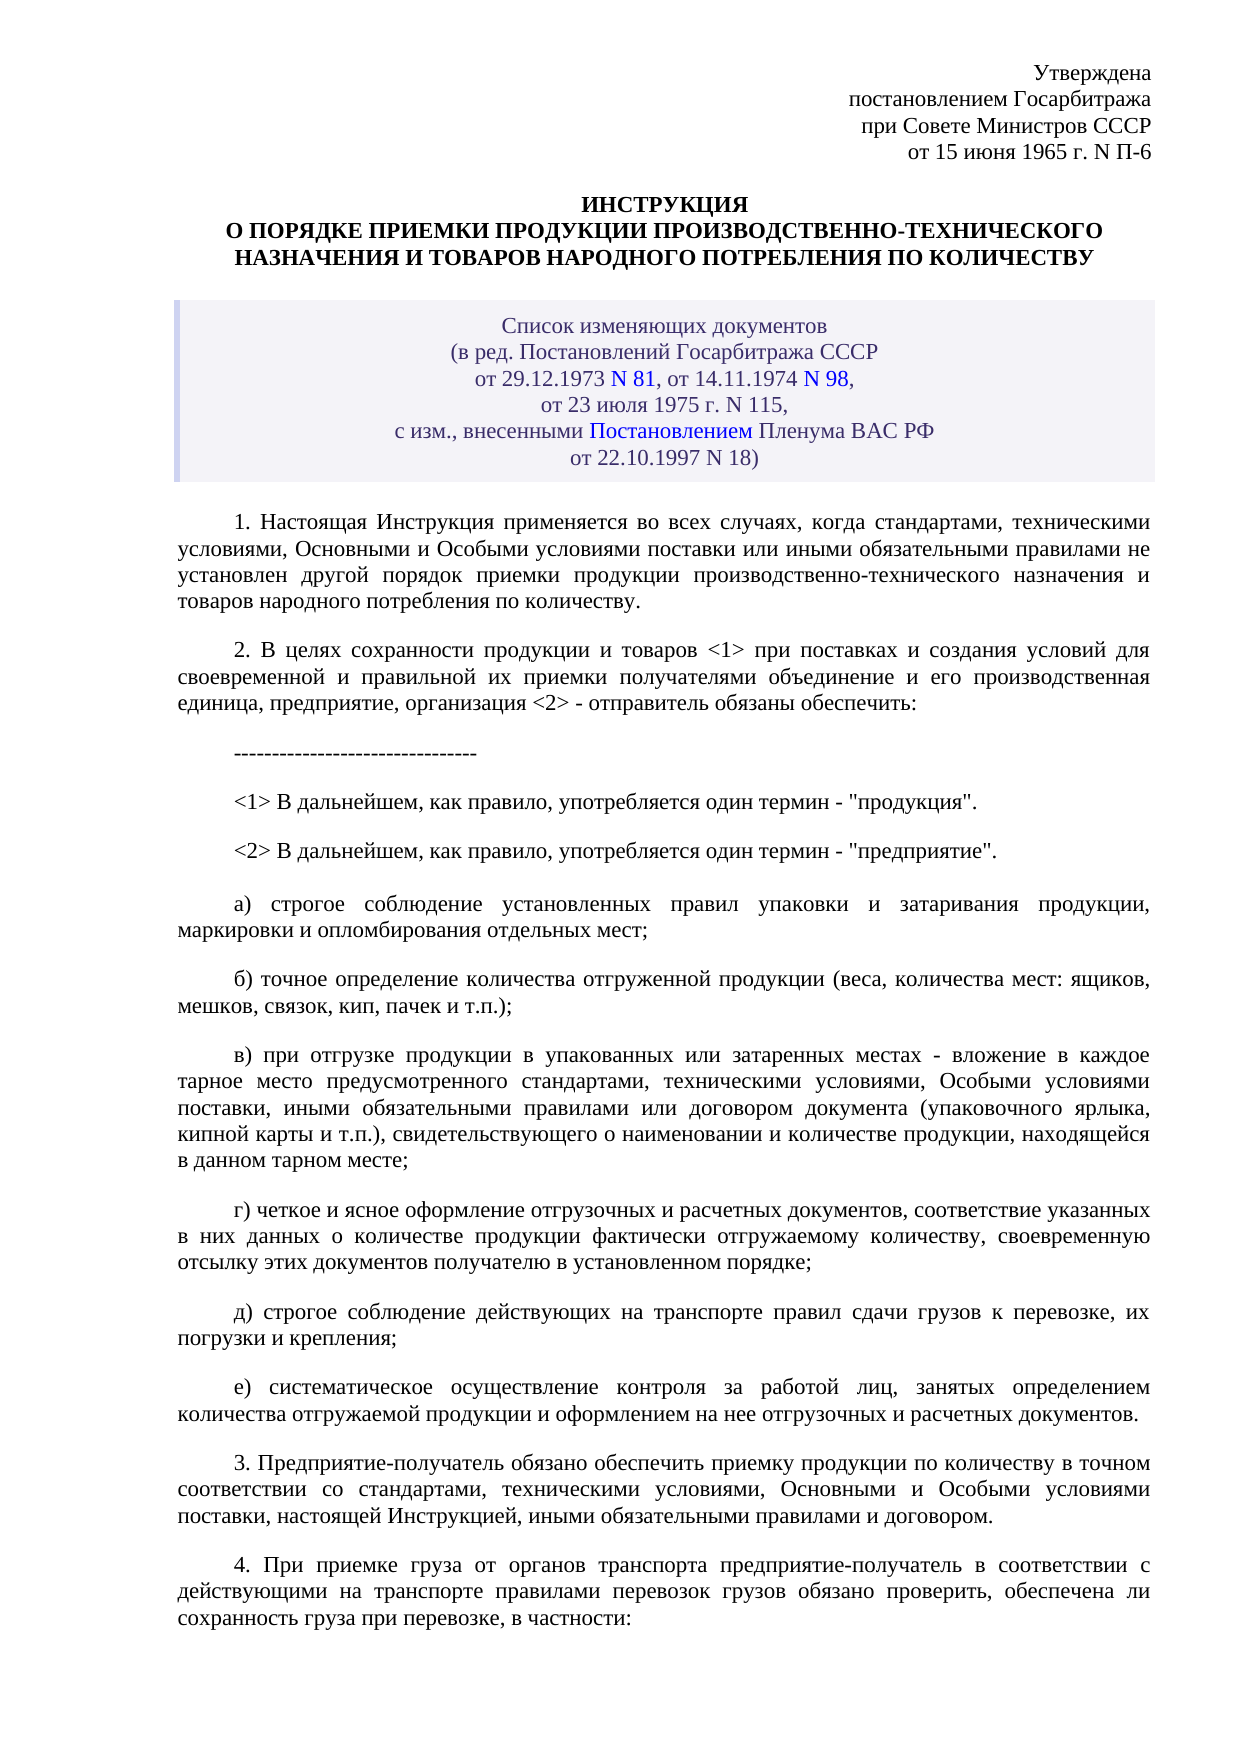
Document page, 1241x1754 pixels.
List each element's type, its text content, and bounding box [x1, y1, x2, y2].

text 1. Настоящая Инструкция применяется во всех случаях, когда стандартами, техническими условиями, Основными и Особыми условиями поставки или иными обязательными правилами не установлен другой порядок приемки продукции производственно-технического назначения и товаров народного потребления по количеству. [177, 508, 1152, 614]
text при Совете Министров СССР [177, 112, 1152, 138]
text г) четкое и ясное оформление отгрузочных и расчетных документов, соответствие указанных в них данных о количестве продукции фактически отгружаемому количеству, своевременную отсылку этих документов получателю в установленном порядке; [177, 1196, 1152, 1275]
text 3. Предприятие-получатель обязано обеспечить приемку продукции по количеству в точном соответствии со стандартами, техническими условиями, Основными и Особыми условиями поставки, настоящей Инструкцией, иными обязательными правилами и договором. [177, 1449, 1152, 1528]
text постановлением Госарбитража [177, 85, 1152, 112]
text а) строгое соблюдение установленных правил упаковки и затаривания продукции, маркировки и опломбирования отдельных мест; [177, 890, 1152, 942]
text 2. В целях сохранности продукции и товаров <1> при поставках и создания условий для своевременной и правильной их приемки получателями объединение и его производственная единица, предприятие, организация <2> - отправитель обязаны обеспечить: [177, 637, 1152, 716]
title НАЗНАЧЕНИЯ И ТОВАРОВ НАРОДНОГО ПОТРЕБЛЕНИЯ ПО КОЛИЧЕСТВУ [177, 243, 1152, 270]
text -------------------------------- [177, 738, 1152, 765]
text <1> В дальнейшем, как правило, употребляется один термин - "продукция". [177, 788, 1152, 814]
title ИНСТРУКЦИЯ [177, 191, 1152, 217]
table_header Список изменяющих документов (в ред. Постановлений Госарбитража СССР от 29.12.1973 N 81, от 14.11.1974 N 98, от 23 июля 1975 г. N 115, с изм., внесенными Постановлением Пленума ВАС РФ от 22.10.1997 N 18) [180, 300, 1149, 482]
text е) систематическое осуществление контроля за работой лиц, занятых определением количества отгружаемой продукции и оформлением на нее отгрузочных и расчетных документов. [177, 1373, 1152, 1426]
text 4. При приемке груза от органов транспорта предприятие-получатель в соответствии с действующими на транспорте правилами перевозок грузов обязано проверить, обеспечена ли сохранность груза при перевозке, в частности: [177, 1551, 1152, 1630]
text д) строгое соблюдение действующих на транспорте правил сдачи грузов к перевозке, их погрузки и крепления; [177, 1298, 1152, 1350]
text от 15 июня 1965 г. N П-6 [177, 138, 1152, 164]
text <2> В дальнейшем, как правило, употребляется один термин - "предприятие". [177, 837, 1152, 863]
text Утверждена [177, 59, 1152, 85]
text в) при отгрузке продукции в упакованных или затаренных местах - вложение в каждое тарное место предусмотренного стандартами, техническими условиями, Особыми условиями поставки, иными обязательными правилами или договором документа (упаковочного ярлыка, кипной карты и т.п.), свидетельствующего о наименовании и количестве продукции, находящейся в данном тарном месте; [177, 1041, 1152, 1173]
text б) точное определение количества отгруженной продукции (веса, количества мест: ящиков, мешков, связок, кип, пачек и т.п.); [177, 965, 1152, 1018]
title О ПОРЯДКЕ ПРИЕМКИ ПРОДУКЦИИ ПРОИЗВОДСТВЕННО-ТЕХНИЧЕСКОГО [177, 217, 1152, 243]
